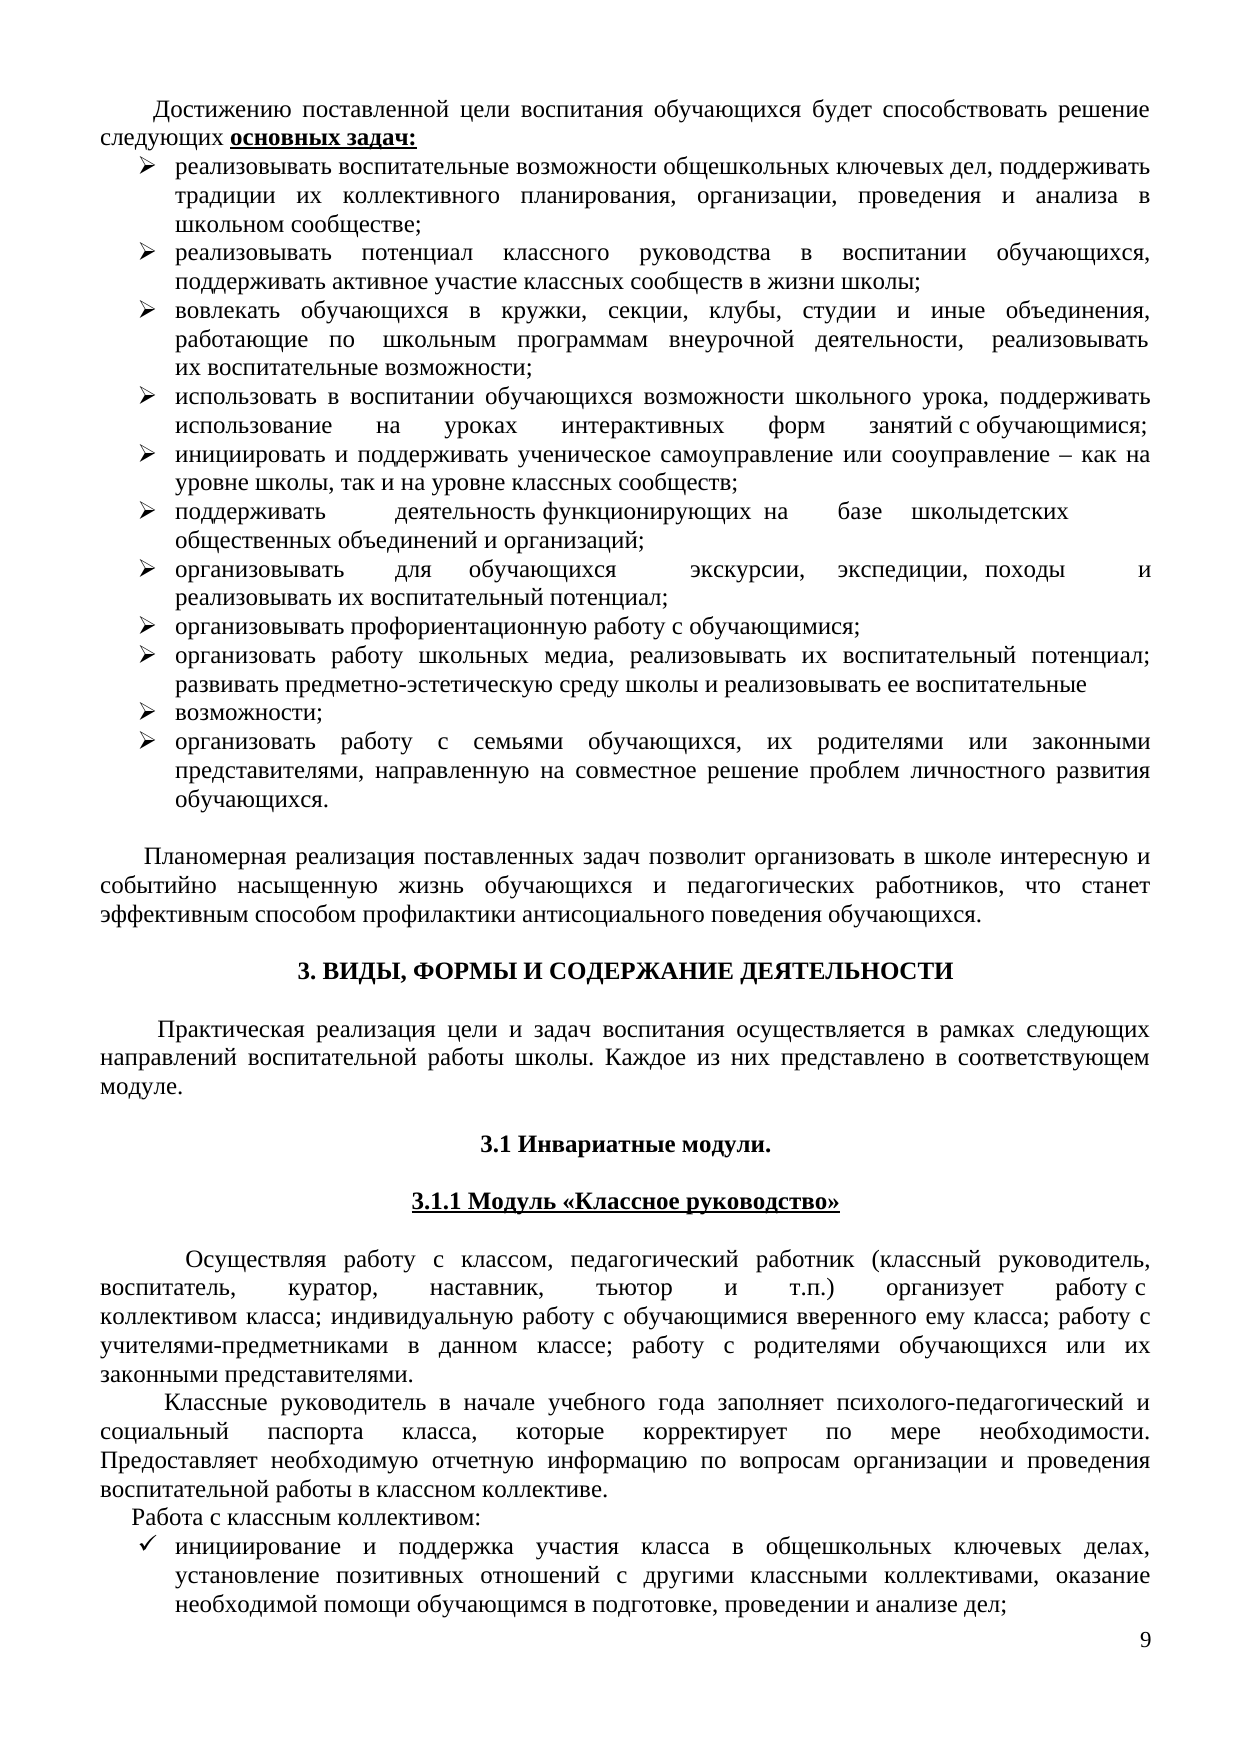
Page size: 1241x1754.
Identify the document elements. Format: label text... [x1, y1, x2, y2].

text 3. ВИДЫ, ФОРМЫ И СОДЕРЖАНИЕ ДЕЯТЕЛЬНОСТИ [100, 956, 1151, 985]
list вовлекать обучающихся в кружки, секции, клубы, студии и иные объединения, работающие по школьным программам внеурочной деятельности, реализовывать их воспитательные возможности; [137, 295, 1151, 381]
text Работа с классным коллективом: [100, 1502, 1151, 1531]
list организовывать профориентационную работу с обучающимися; [137, 611, 1151, 640]
list организовать работу школьных медиа, реализовывать их воспитательный потенциал; развивать предметно-эстетическую среду школы и реализовывать ее воспитательные [137, 640, 1151, 697]
list инициировать и поддерживать ученическое самоуправление или сооуправление – как на уровне школы, так и на уровне классных сообществ; [137, 439, 1151, 496]
list организовывать для обучающихся экскурсии, экспедиции, походы и реализовывать их воспитательный потенциал; [137, 554, 1151, 611]
list реализовывать воспитательные возможности общешкольных ключевых дел, поддерживать традиции их коллективного планирования, организации, проведения и анализа в школьном сообществе; [137, 151, 1151, 237]
list инициирование и поддержка участия класса в общешкольных ключевых делах, установление позитивных отношений с другими классными коллективами, оказание необходимой помощи обучающимся в подготовке, проведении и анализе дел; [137, 1531, 1151, 1617]
list возможности; [137, 697, 1151, 726]
list реализовывать потенциал классного руководства в воспитании обучающихся, поддерживать активное участие классных сообществ в жизни школы; [137, 237, 1151, 295]
text Достижению поставленной цели воспитания обучающихся будет способствовать решение следующих основных задач: [100, 94, 1151, 151]
text 3.1.1 Модуль «Классное руководство» [100, 1186, 1151, 1215]
text Планомерная реализация поставленных задач позволит организовать в школе интересную и событийно насыщенную жизнь обучающихся и педагогических работников, что станет эффективным способом профилактики антисоциального поведения обучающихся. [100, 841, 1151, 927]
list поддерживать деятельность функционирующих на базе школы детских общественных объединений и организаций; [137, 496, 1151, 554]
text Осуществляя работу с классом, педагогический работник (классный руководитель, воспитатель, куратор, наставник, тьютор и т.п.) организует работу с коллективом класса; индивидуальную работу с обучающимися вверенного ему класса; работу с учителями-предметниками в данном классе; работу с родителями обучающихся или их законными представителями. [100, 1244, 1151, 1387]
text Классные руководитель в начале учебного года заполняет психолого-педагогический и социальный паспорта класса, которые корректирует по мере необходимости. Предоставляет необходимую отчетную информацию по вопросам организации и проведения воспитательной работы в классном коллективе. [100, 1387, 1151, 1502]
text Практическая реализация цели и задач воспитания осуществляется в рамках следующих направлений воспитательной работы школы. Каждое из них представлено в соответствующем модуле. [100, 1014, 1151, 1100]
list организовать работу с семьями обучающихся, их родителями или законными представителями, направленную на совместное решение проблем личностного развития обучающихся. [137, 726, 1151, 812]
text 3.1 Инвариатные модули. [100, 1129, 1151, 1157]
list использовать в воспитании обучающихся возможности школьного урока, поддерживать использование на уроках интерактивных форм занятий с обучающимися; [137, 381, 1151, 439]
